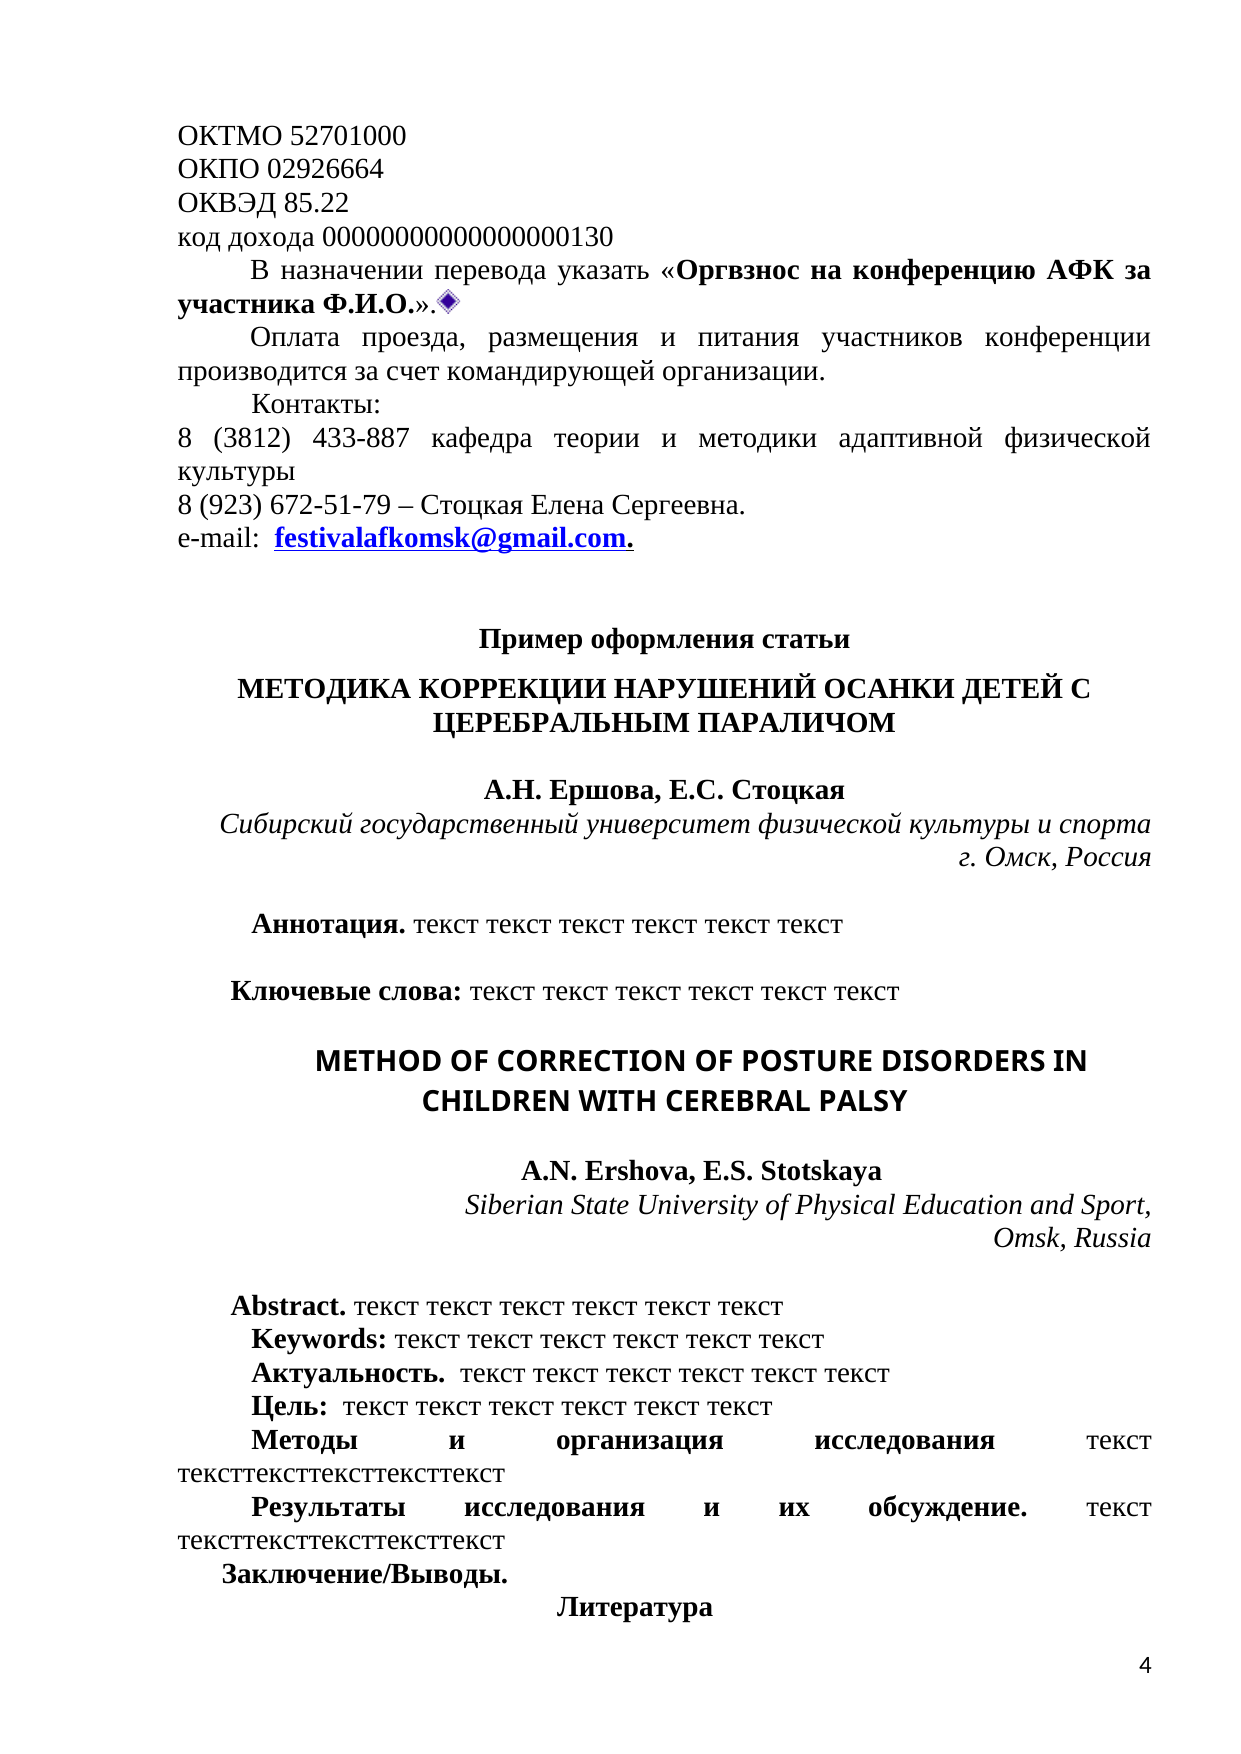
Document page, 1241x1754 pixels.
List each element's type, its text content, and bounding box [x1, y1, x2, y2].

text 8 (3812) 433-887 кафедра теории и методики адаптивной физической культуры [177, 420, 1152, 487]
text e-mail: festivalafkomsk@gmail.com. [177, 521, 1152, 554]
text 8 (923) 672-51-79 – Стоцкая Елена Сергеевна. [177, 487, 1152, 521]
text Актуальность. текст текст текст текст текст текст [177, 1355, 1152, 1388]
text Siberian State University of Physical Education and Sport, [177, 1187, 1152, 1221]
text Аннотация. текст текст текст текст текст текст [177, 906, 1152, 940]
text А.Н. Ершова, Е.С. Стоцкая [177, 772, 1152, 806]
text Цель: текст текст текст текст текст текст [177, 1388, 1152, 1422]
text Пример оформления статьи [177, 621, 1152, 655]
text Оплата проезда, размещения и питания участников конференции производится за счет командирующей организации. [177, 319, 1152, 386]
text Abstract. текст текст текст текст текст текст [177, 1288, 1152, 1321]
text Методы и организация исследования текст тексттексттексттексттекст [177, 1422, 1152, 1489]
text METHOD OF CORRECTION OF POSTURE DISORDERS IN CHILDREN WITH CEREBRAL PALSY [177, 1041, 1152, 1120]
text A.N. Ershova, E.S. Stotskaya [177, 1153, 1152, 1187]
text ОКТМО 52701000 [177, 118, 1152, 152]
text Ключевые слова: текст текст текст текст текст текст [177, 973, 1152, 1007]
text Сибирский государственный университет физической культуры и спорта [177, 806, 1152, 839]
text МЕТОДИКА КОРРЕКЦИИ НАРУШЕНИЙ ОСАНКИ ДЕТЕЙ С ЦЕРЕБРАЛЬНЫМ ПАРАЛИЧОМ [177, 672, 1152, 739]
text Keywords: текст текст текст текст текст текст [177, 1321, 1152, 1355]
text Контакты: [177, 386, 1152, 420]
text Заключение/Выводы. [177, 1556, 1152, 1589]
text код дохода 00000000000000000130 [177, 219, 1152, 252]
text Omsk, Russia [177, 1221, 1152, 1254]
text В назначении перевода указать «Оргвзнос на конференцию АФК за участника Ф.И.О.». [177, 252, 1152, 319]
text Литература [118, 1589, 1107, 1623]
picture [436, 289, 461, 314]
text Результаты исследования и их обсуждение. текст тексттексттексттексттекст [177, 1489, 1152, 1556]
text ОКВЭД 85.22 [177, 185, 1152, 219]
text г. Омск, Россия [177, 839, 1152, 873]
text ОКПО 02926664 [177, 152, 1152, 185]
